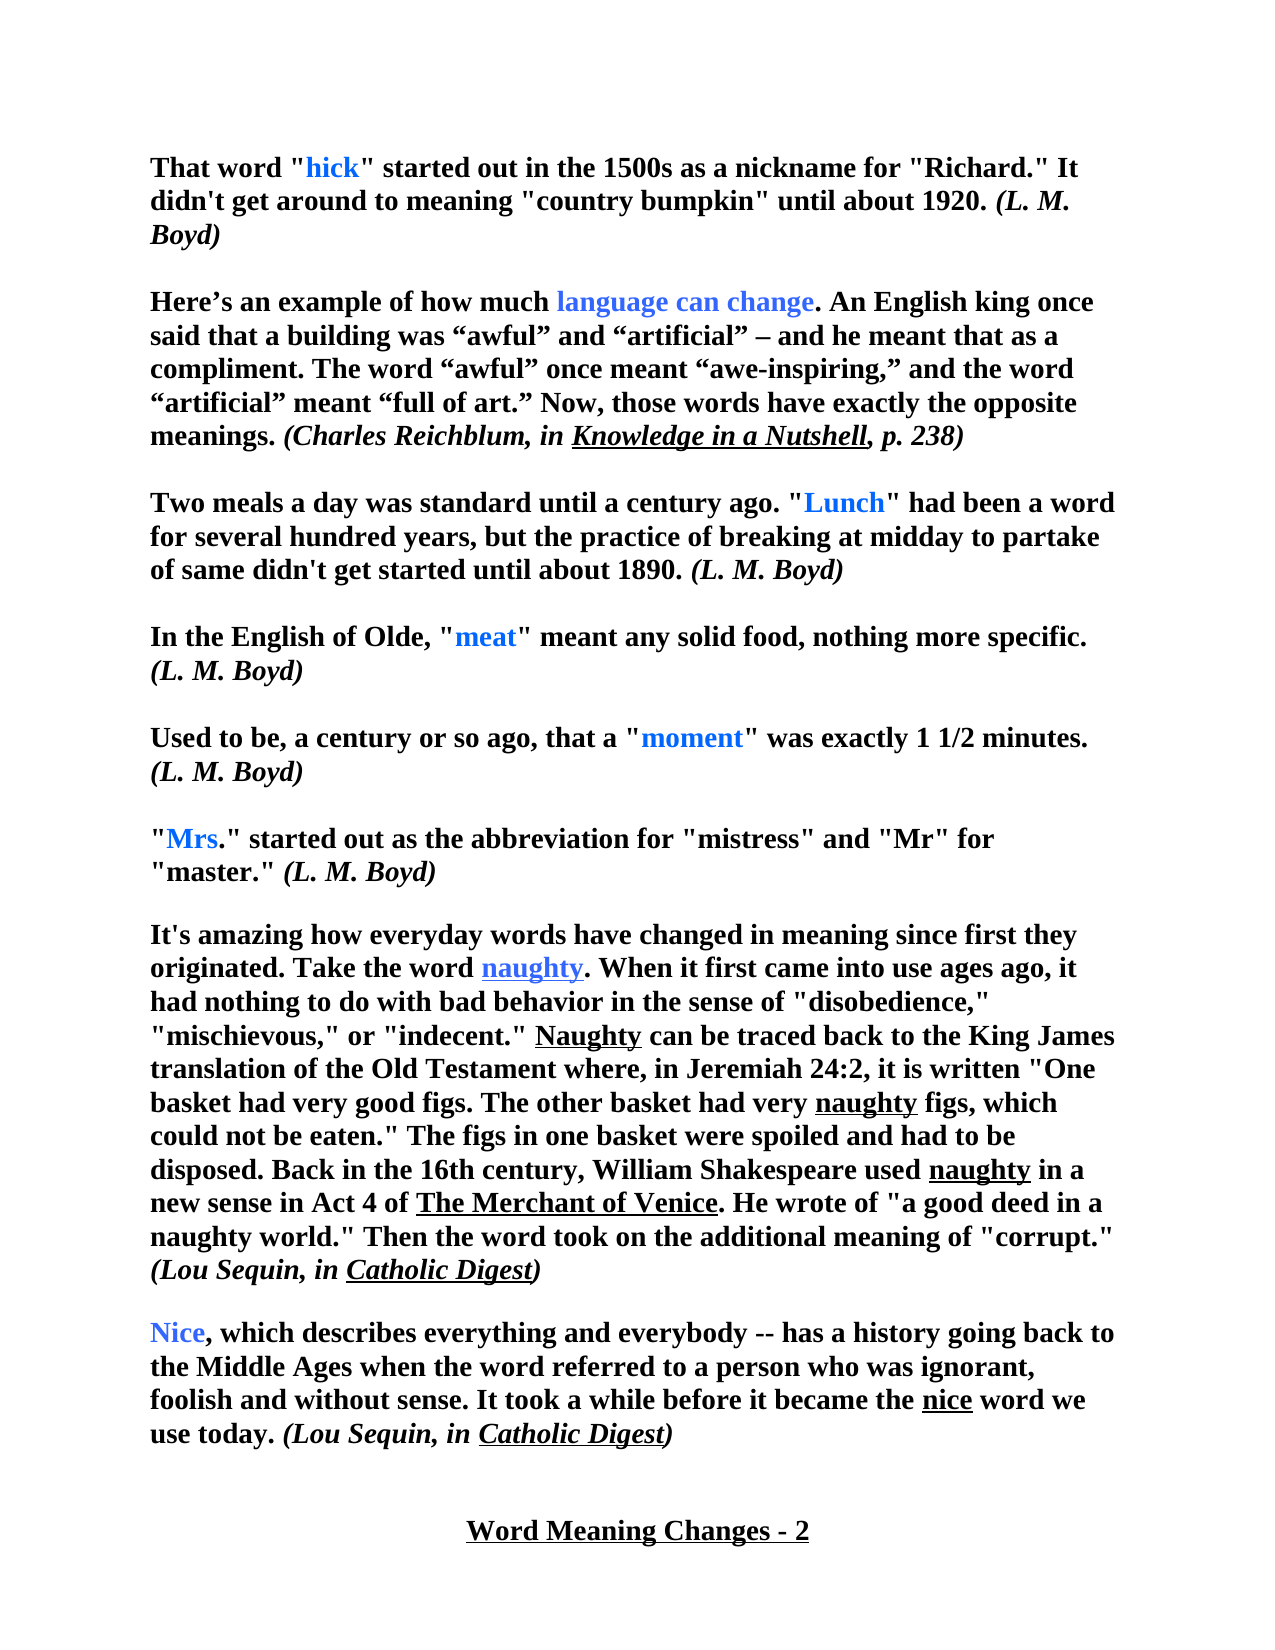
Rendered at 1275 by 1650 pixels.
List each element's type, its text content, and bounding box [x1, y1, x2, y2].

text "Mrs." started out as the abbreviation for "mistress" and "Mr" for "master." (L. M. Boyd) [150, 821, 1125, 888]
text Here’s an example of how much language can change. An English king once said that a building was “awful” and “artificial” – and he meant that as a compliment. The word “awful” once meant “awe-inspiring,” and the word “artificial” meant “full of art.” Now, those words have exactly the opposite meanings. (Charles Reichblum, in Knowledge in a Nutshell, p. 238) [150, 284, 1125, 452]
text It's amazing how everyday words have changed in meaning since first they originated. Take the word naughty. When it first came into use ages ago, it had nothing to do with bad behavior in the sense of "disobedience," "mischievous," or "indecent." Naughty can be traced back to the King James translation of the Old Testament where, in Jeremiah 24:2, it is written "One basket had very good figs. The other basket had very naughty figs, which could not be eaten." The figs in one basket were spoiled and had to be disposed. Back in the 16th century, William Shakespeare used naughty in a new sense in Act 4 of The Merchant of Venice. He wrote of "a good deed in a naughty world." Then the word took on the additional meaning of "corrupt." (Lou Sequin, in Catholic Digest) [150, 917, 1125, 1286]
text Used to be, a century or so ago, that a "moment" was exactly 1 1/2 minutes. (L. M. Boyd) [150, 720, 1125, 787]
text Nice, which describes everything and everybody -- has a history going back to the Middle Ages when the word referred to a person who was ignorant, foolish and without sense. It took a while before it became the nice word we use today. (Lou Sequin, in Catholic Digest) [150, 1315, 1125, 1449]
text Two meals a day was standard until a century ago. "Lunch" had been a word for several hundred years, but the practice of breaking at midday to partake of same didn't get started until about 1890. (L. M. Boyd) [150, 485, 1125, 586]
text That word "hick" started out in the 1500s as a nickname for "Richard." It didn't get around to meaning "country bumpkin" until about 1920. (L. M. Boyd) [150, 150, 1125, 251]
text In the English of Olde, "meat" meant any solid food, nothing more specific. (L. M. Boyd) [150, 619, 1125, 687]
